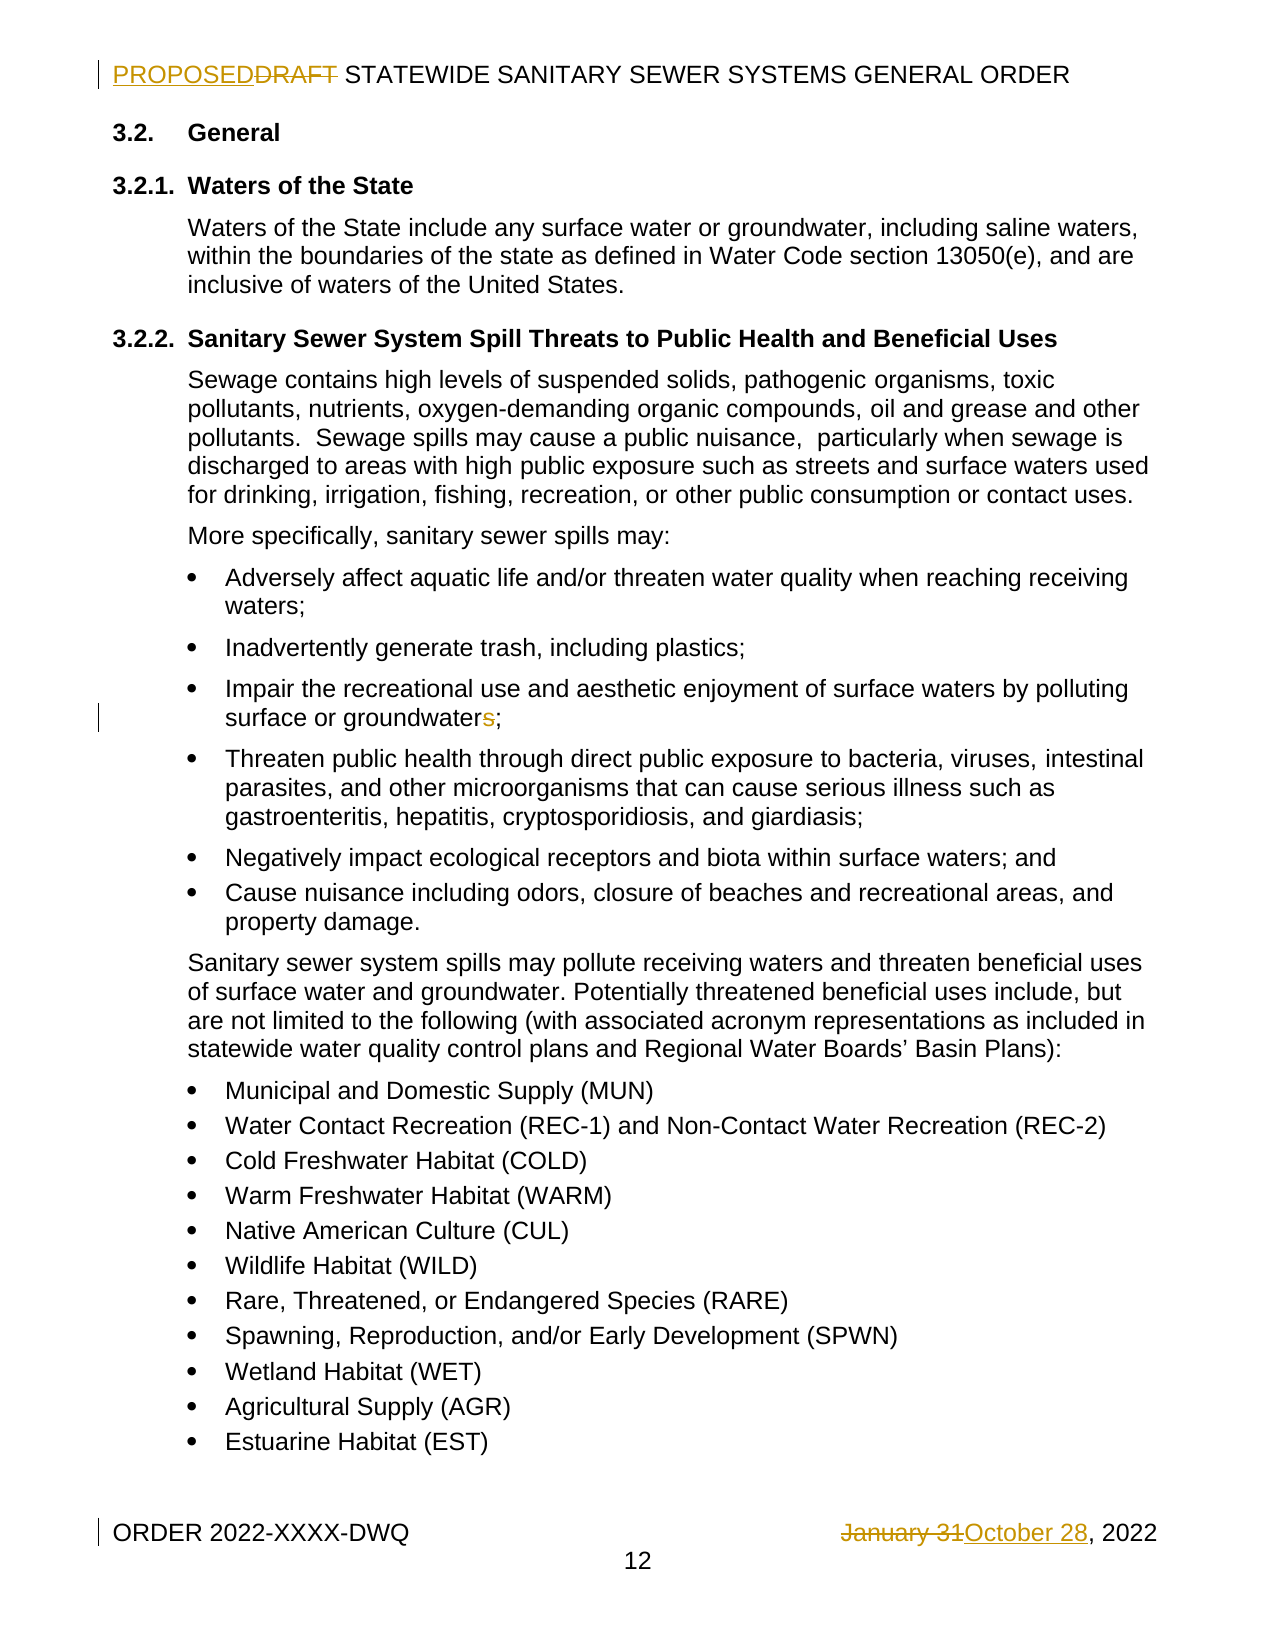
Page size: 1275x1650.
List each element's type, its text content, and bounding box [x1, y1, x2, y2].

list Warm Freshwater Habitat (WARM) [187, 1181, 1162, 1210]
list Spawning, Reproduction, and/or Early Development (SPWN) [187, 1321, 1162, 1350]
list Estuarine Habitat (EST) [187, 1427, 1162, 1456]
list Negatively impact ecological receptors and biota within surface waters; and [187, 843, 1162, 872]
text 3.2.1. Waters of the State [112, 171, 1162, 200]
subtitle 3.2. General [112, 117, 1162, 146]
text Sewage contains high levels of suspended solids, pathogenic organisms, toxic pollutants, nutrients, oxygen-demanding organic compounds, oil and grease and other pollutants. Sewage spills may cause a public nuisance, particularly when sewage is discharged to areas with high public exposure such as streets and surface waters used for drinking, irrigation, fishing, recreation, or other public consumption or contact uses. [187, 365, 1151, 509]
list Inadvertently generate trash, including plastics; [187, 633, 1162, 661]
list Adversely affect aquatic life and/or threaten water quality when reaching receiving waters; [187, 562, 1162, 620]
list Rare, Threatened, or Endangered Species (RARE) [187, 1286, 1162, 1315]
text Sanitary sewer system spills may pollute receiving waters and threaten beneficial uses of surface water and groundwater. Potentially threatened beneficial uses include, but are not limited to the following (with associated acronym representations as included in statewide water quality control plans and Regional Water Boards’ Basin Plans): [187, 948, 1162, 1063]
list Water Contact Recreation (REC-1) and Non-Contact Water Recreation (REC-2) [187, 1111, 1162, 1139]
list Threaten public health through direct public exposure to bacteria, viruses, intestinal parasites, and other microorganisms that can cause serious illness such as gastroenteritis, hepatitis, cryptosporidiosis, and giardiasis; [187, 744, 1162, 830]
list Wetland Habitat (WET) [187, 1356, 1162, 1385]
list Impair the recreational use and aesthetic enjoyment of surface waters by polluting surface or groundwater; [187, 674, 1162, 732]
list Cause nuisance including odors, closure of beaches and recreational areas, and property damage. [187, 878, 1162, 936]
list Wildlife Habitat (WILD) [187, 1251, 1162, 1280]
list Cold Freshwater Habitat (COLD) [187, 1146, 1162, 1175]
text More specifically, sanitary sewer spills may: [187, 521, 1162, 550]
list Municipal and Domestic Supply (MUN) [187, 1076, 1162, 1104]
text Waters of the State include any surface water or groundwater, including saline waters, within the boundaries of the state as defined in Water Code section 13050(e), and are inclusive of waters of the United States. [187, 212, 1162, 299]
text 3.2.2. Sanitary Sewer System Spill Threats to Public Health and Beneficial Uses [112, 324, 1162, 352]
list Agricultural Supply (AGR) [187, 1392, 1162, 1420]
list Native American Culture (CUL) [187, 1216, 1162, 1245]
